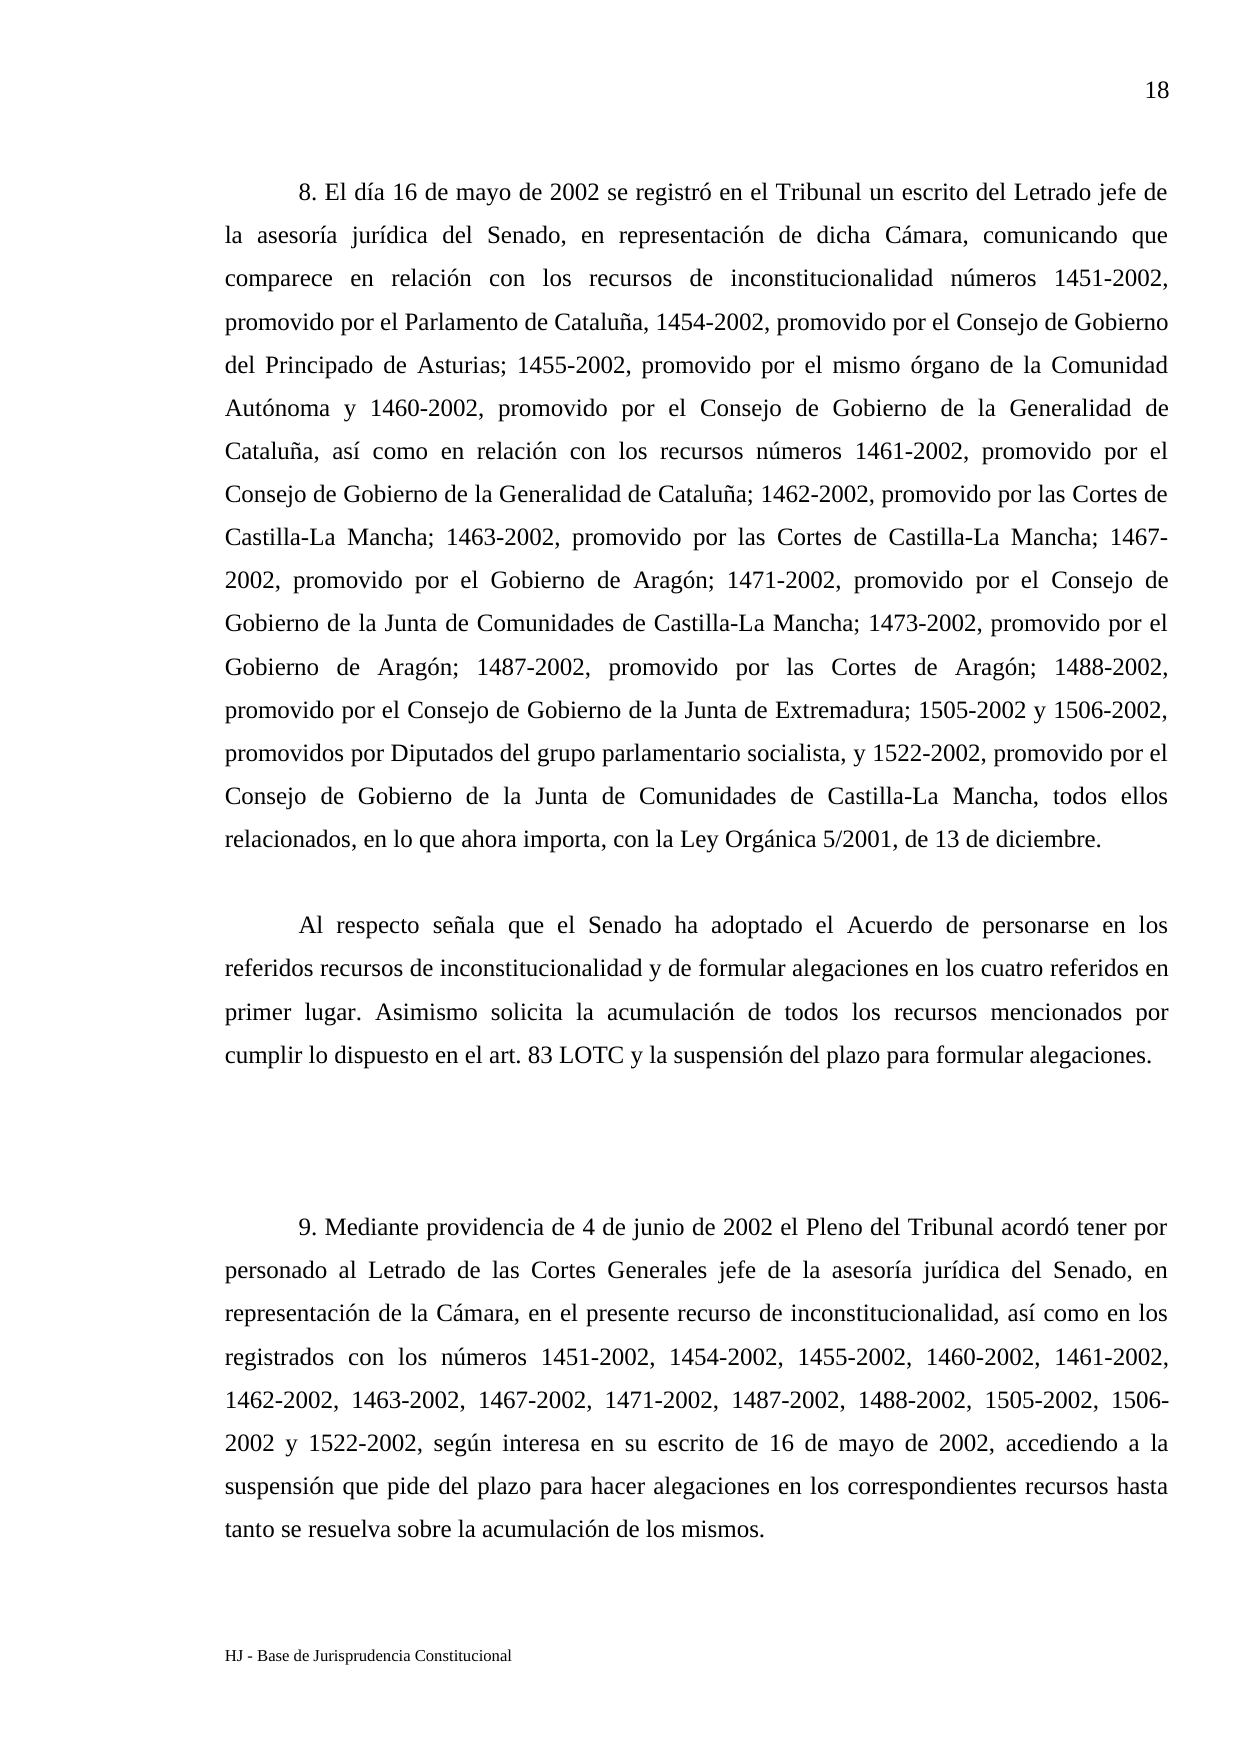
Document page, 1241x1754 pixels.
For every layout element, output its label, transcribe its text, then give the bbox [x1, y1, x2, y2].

text 8. El día 16 de mayo de 2002 se registró en el Tribunal un escrito del Letrado jefe de la asesoría jurídica del Senado, en representación de dicha Cámara, comunicando que comparece en relación con los recursos de inconstitucionalidad números 1451-2002, promovido por el Parlamento de Cataluña, 1454-2002, promovido por el Consejo de Gobierno del Principado de Asturias; 1455-2002, promovido por el mismo órgano de la Comunidad Autónoma y 1460-2002, promovido por el Consejo de Gobierno de la Generalidad de Cataluña, así como en relación con los recursos números 1461-2002, promovido por el Consejo de Gobierno de la Generalidad de Cataluña; 1462-2002, promovido por las Cortes de Castilla-La Mancha; 1463-2002, promovido por las Cortes de Castilla-La Mancha; 1467-2002, promovido por el Gobierno de Aragón; 1471-2002, promovido por el Consejo de Gobierno de la Junta de Comunidades de Castilla-La Mancha; 1473-2002, promovido por el Gobierno de Aragón; 1487-2002, promovido por las Cortes de Aragón; 1488-2002, promovido por el Consejo de Gobierno de la Junta de Extremadura; 1505-2002 y 1506-2002, promovidos por Diputados del grupo parlamentario socialista, y 1522-2002, promovido por el Consejo de Gobierno de la Junta de Comunidades de Castilla-La Mancha, todos ellos relacionados, en lo que ahora importa, con la Ley Orgánica 5/2001, de 13 de diciembre. [224, 177, 1169, 853]
text Al respecto señala que el Senado ha adoptado el Acuerdo de personarse en los referidos recursos de inconstitucionalidad y de formular alegaciones en los cuatro referidos en primer lugar. Asimismo solicita la acumulación de todos los recursos mencionados por cumplir lo dispuesto en el art. 83 LOTC y la suspensión del plazo para formular alegaciones. [224, 910, 1169, 1068]
text 9. Mediante providencia de 4 de junio de 2002 el Pleno del Tribunal acordó tener por personado al Letrado de las Cortes Generales jefe de la asesoría jurídica del Senado, en representación de la Cámara, en el presente recurso de inconstitucionalidad, así como en los registrados con los números 1451-2002, 1454-2002, 1455-2002, 1460-2002, 1461-2002, 1462-2002, 1463-2002, 1467-2002, 1471-2002, 1487-2002, 1488-2002, 1505-2002, 1506-2002 y 1522-2002, según interesa en su escrito de 16 de mayo de 2002, accediendo a la suspensión que pide del plazo para hacer alegaciones en los correspondientes recursos hasta tanto se resuelva sobre la acumulación de los mismos. [224, 1212, 1169, 1543]
